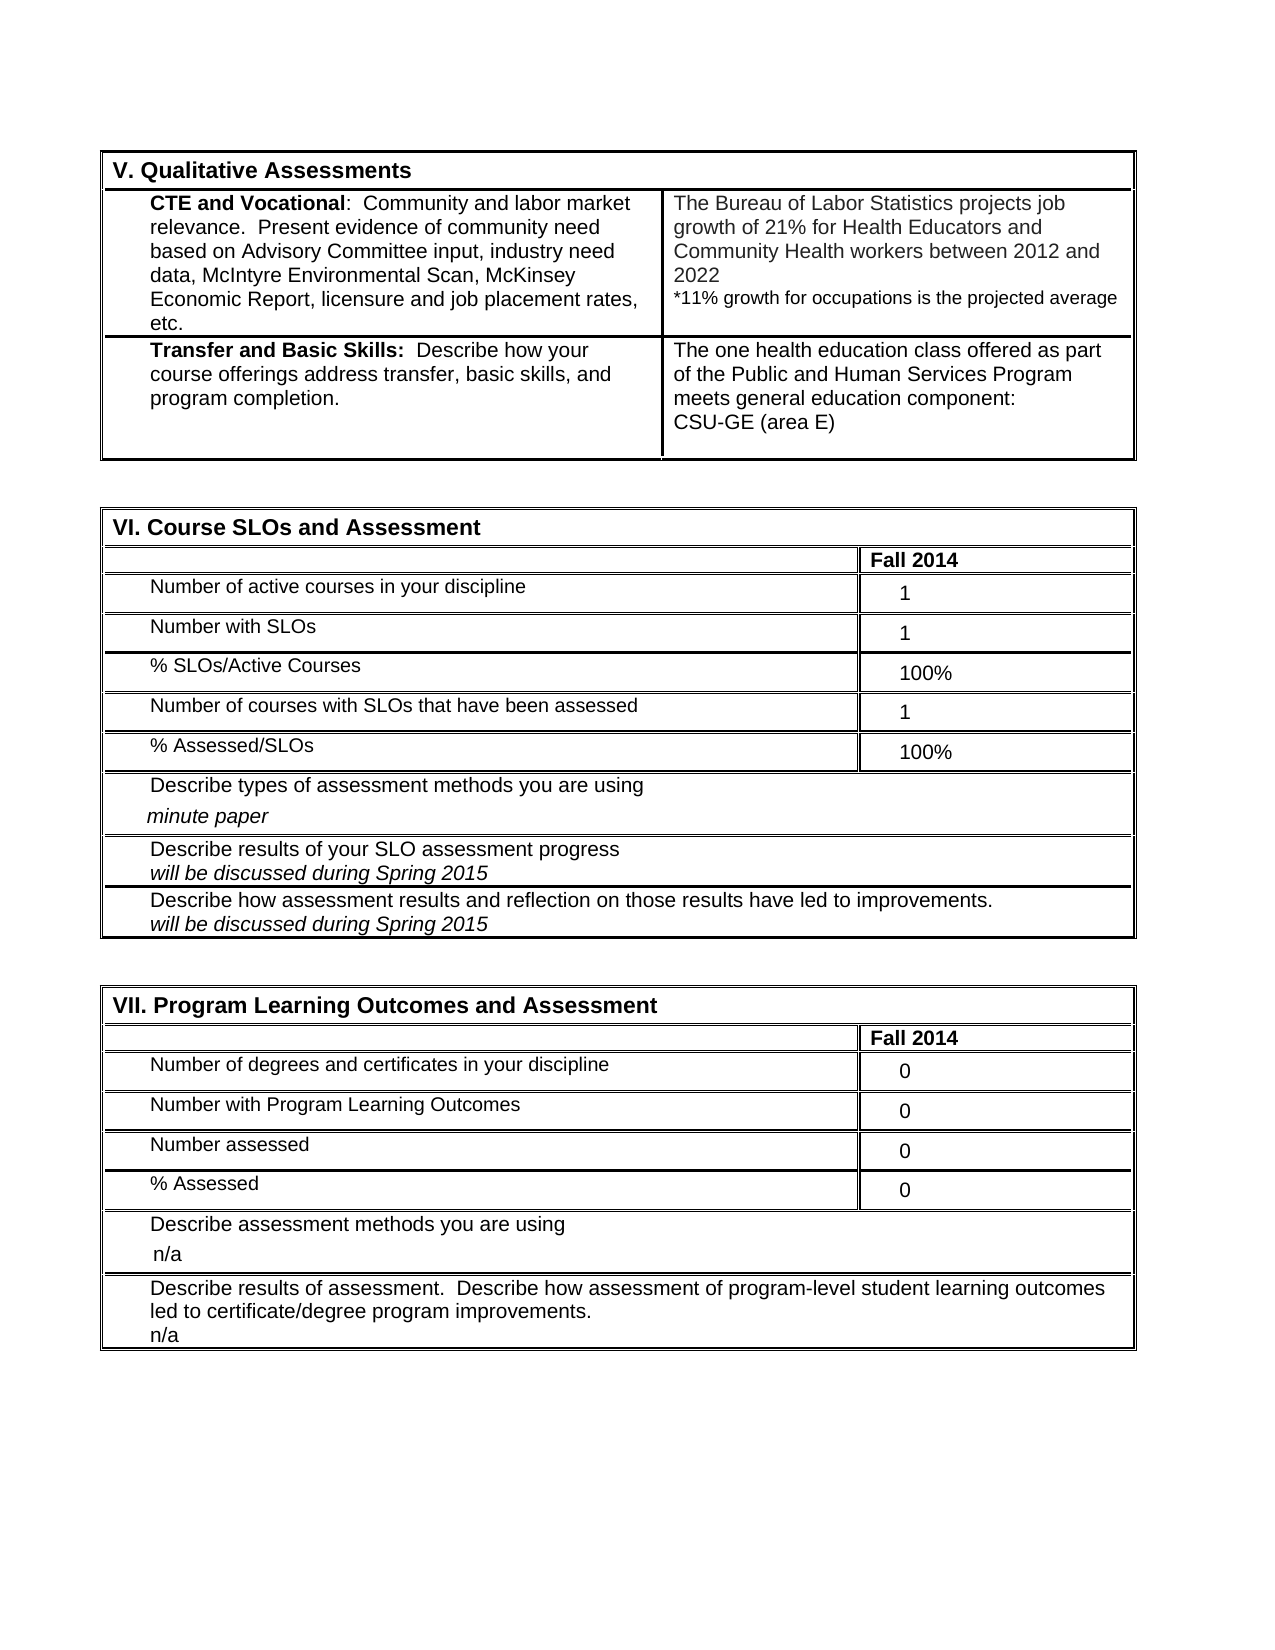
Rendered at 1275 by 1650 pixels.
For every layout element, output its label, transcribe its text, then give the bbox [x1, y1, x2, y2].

table_cell Fall 2014 [861, 545, 1134, 572]
table_cell 0 [861, 1129, 1134, 1169]
table_cell Number of courses with SLOs that have been assessed [101, 691, 859, 730]
table_cell The Bureau of Labor Statistics projects job growth of 21% for Health Educators and Community Health workers between 2012 and 2022 *11% growth for occupations is the projected average [664, 188, 1135, 335]
table_cell % SLOs/Active Courses [103, 651, 857, 691]
table_header V. Qualitative Assessments [103, 153, 1133, 188]
table_cell % Assessed/SLOs [103, 730, 857, 770]
table_header VI. Course SLOs and Assessment [103, 510, 1133, 544]
table_header VII. Program Learning Outcomes and Assessment [103, 988, 1133, 1023]
table_cell Describe assessment methods you are using n/a [103, 1209, 1134, 1272]
table_cell Number with SLOs [103, 611, 857, 651]
table_cell 0 [861, 1169, 1133, 1208]
table_cell Fall 2014 [859, 1023, 1135, 1050]
table_cell 100% [861, 651, 1133, 691]
table_cell Describe types of assessment methods you are using minute paper [103, 770, 1134, 834]
table_cell Describe results of assessment. Describe how assessment of program-level student learning outcomes led to certificate/degree program improvements. n/a [103, 1272, 1134, 1347]
table_cell 100% [861, 730, 1134, 770]
table_cell Number of active courses in your discipline [101, 572, 859, 611]
table_cell Number of degrees and certificates in your discipline [101, 1050, 859, 1089]
table_cell Number assessed [103, 1129, 857, 1169]
table_cell [103, 545, 857, 572]
table_cell Describe how assessment results and reflection on those results have led to improvements. will be discussed during Spring 2015 [103, 885, 1133, 936]
table_cell 1 [859, 691, 1135, 730]
table_cell % Assessed [103, 1169, 857, 1208]
table_cell 1 [859, 572, 1135, 611]
table_cell The one health education class offered as part of the Public and Human Services Program meets general education component: CSU-GE (area E) [662, 335, 1133, 458]
table_cell [101, 1023, 859, 1050]
table_cell Transfer and Basic Skills: Describe how your course offerings address transfer, basic skills, and program completion. [103, 335, 662, 458]
table_cell 0 [859, 1050, 1135, 1089]
table_cell 0 [861, 1090, 1134, 1129]
table_cell CTE and Vocational: Community and labor market relevance. Present evidence of community need based on Advisory Committee input, industry need data, McIntyre Environmental Scan, McKinsey Economic Report, licensure and job placement rates, etc. [101, 188, 661, 335]
table_cell 1 [861, 611, 1134, 651]
table_cell Describe results of your SLO assessment progress will be discussed during Spring 2015 [101, 834, 1135, 885]
table_cell Number with Program Learning Outcomes [103, 1090, 857, 1129]
